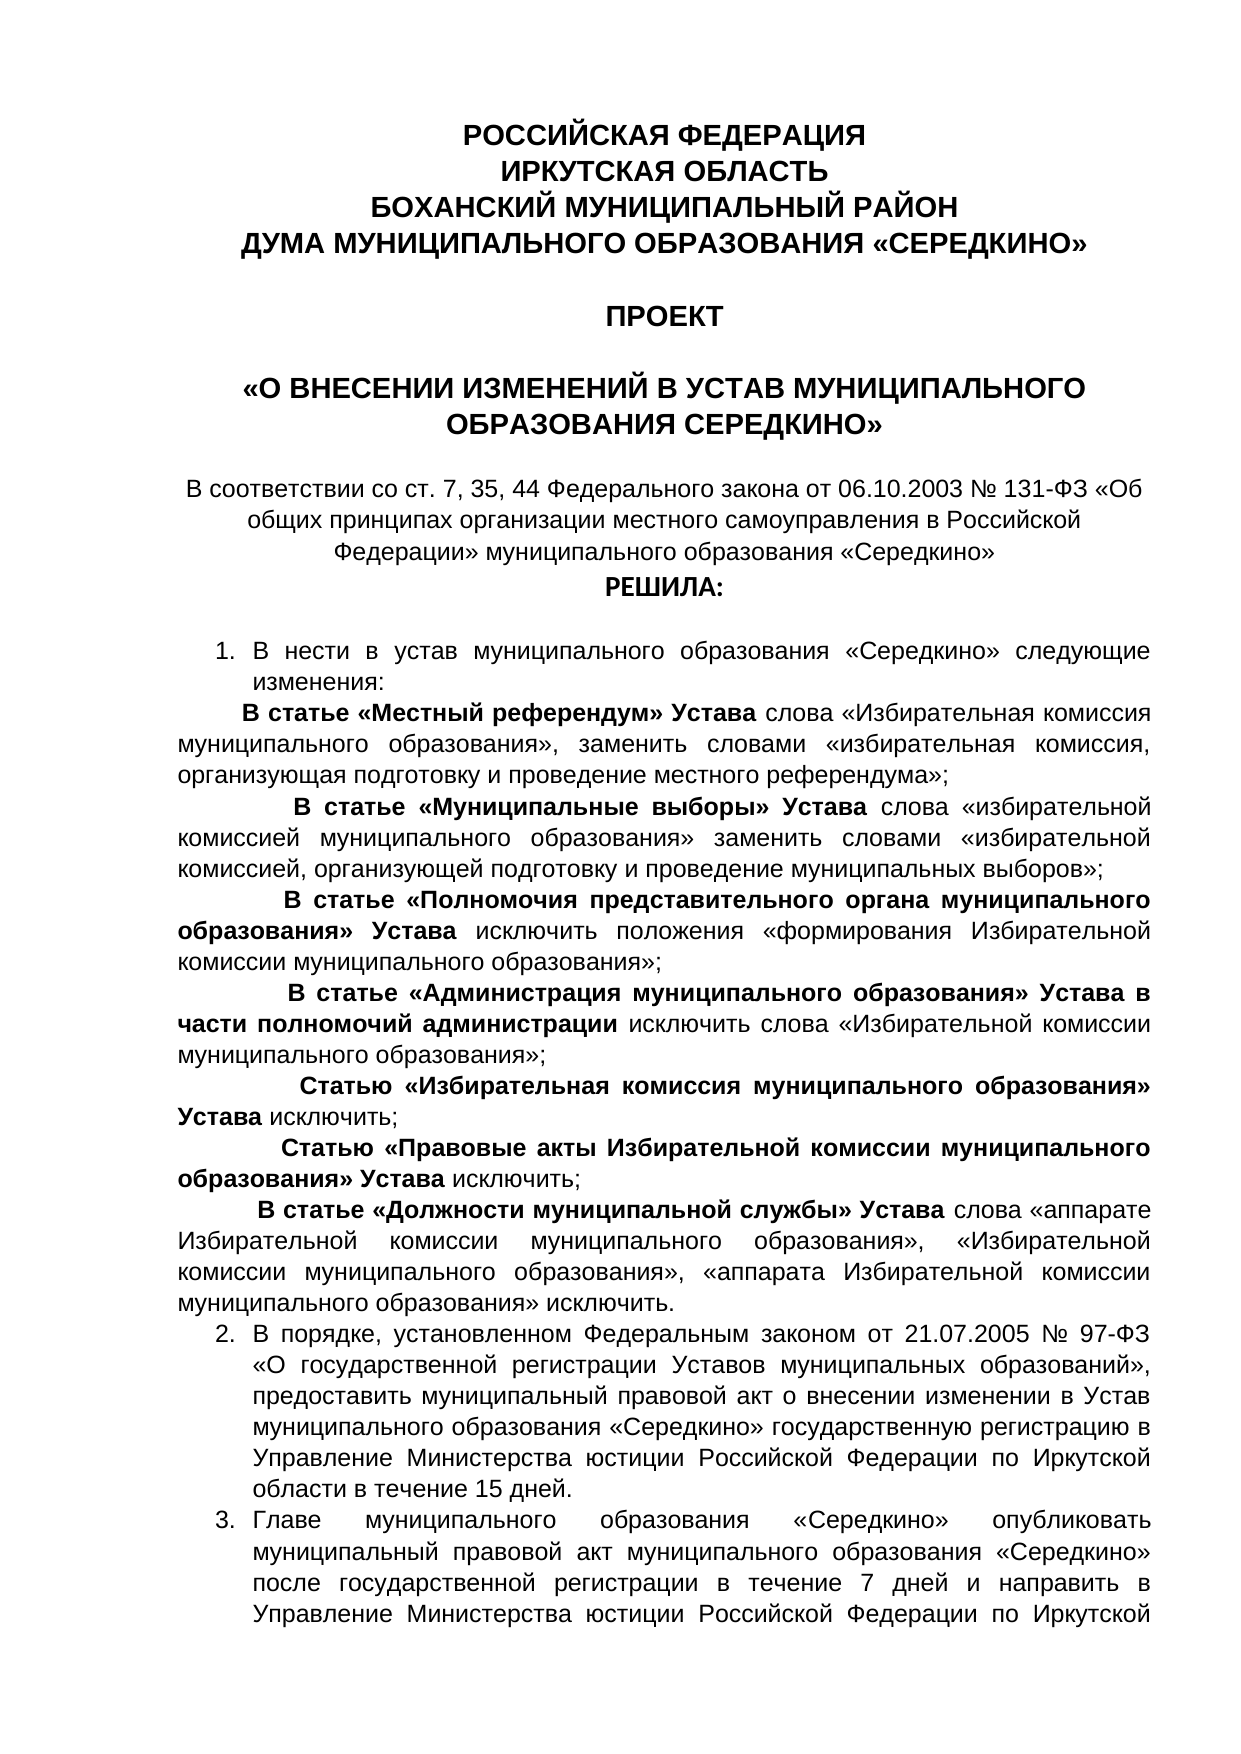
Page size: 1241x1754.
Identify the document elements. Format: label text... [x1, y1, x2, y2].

text В соответствии со ст. 7, 35, 44 Федерального закона от 06.10.2003 № 131-ФЗ «Об общих принципах организации местного самоуправления в Российской Федерации» муниципального образования «Середкино» [177, 474, 1152, 565]
text «О ВНЕСЕНИИ ИЗМЕНЕНИЙ В УСТАВ МУНИЦИПАЛЬНОГО ОБРАЗОВАНИЯ СЕРЕДКИНО» [177, 371, 1152, 441]
text ДУМА МУНИЦИПАЛЬНОГО ОБРАЗОВАНИЯ «СЕРЕДКИНО» [177, 227, 1152, 260]
text В статье «Полномочия представительного органа муниципального образования» Устава исключить положения «формирования Избирательной комиссии муниципального образования»; [177, 884, 1152, 975]
text РОССИЙСКАЯ ФЕДЕРАЦИЯ [177, 118, 1152, 152]
text В статье «Должности муниципальной службы» Устава слова «аппарате Избирательной комиссии муниципального образования», «Избирательной комиссии муниципального образования», «аппарата Избирательной комиссии муниципального образования» исключить. [177, 1195, 1152, 1317]
text БОХАНСКИЙ МУНИЦИПАЛЬНЫЙ РАЙОН [177, 190, 1152, 224]
text ПРОЕКТ [177, 299, 1152, 332]
text В статье «Администрация муниципального образования» Устава в части полномочий администрации исключить слова «Избирательной комиссии муниципального образования»; [177, 978, 1152, 1068]
list В порядке, установленном Федеральным законом от 21.07.2005 № 97-ФЗ «О государственной регистрации Уставов муниципальных образований», предоставить муниципальный правовой акт о внесении изменении в Устав муниципального образования «Середкино» государственную регистрацию в Управление Министерства юстиции Российской Федерации по Иркутской области в течение 15 дней. [215, 1319, 1152, 1503]
text ИРКУТСКАЯ ОБЛАСТЬ [177, 154, 1152, 188]
list В нести в устав муниципального образования «Середкино» следующие изменения: [215, 636, 1152, 696]
text Статью «Правовые акты Избирательной комиссии муниципального образования» Устава исключить; [177, 1133, 1152, 1193]
text Статью «Избирательная комиссия муниципального образования» Устава исключить; [177, 1071, 1152, 1131]
text В статье «Муниципальные выборы» Устава слова «избирательной комиссией муниципального образования» заменить словами «избирательной комиссией, организующей подготовку и проведение муниципальных выборов»; [177, 791, 1152, 882]
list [215, 1505, 1152, 1627]
text В статье «Местный референдум» Устава слова «Избирательная комиссия муниципального образования», заменить словами «избирательная комиссия, организующая подготовку и проведение местного референдума»; [177, 698, 1152, 789]
text РЕШИЛА: [177, 568, 1152, 603]
